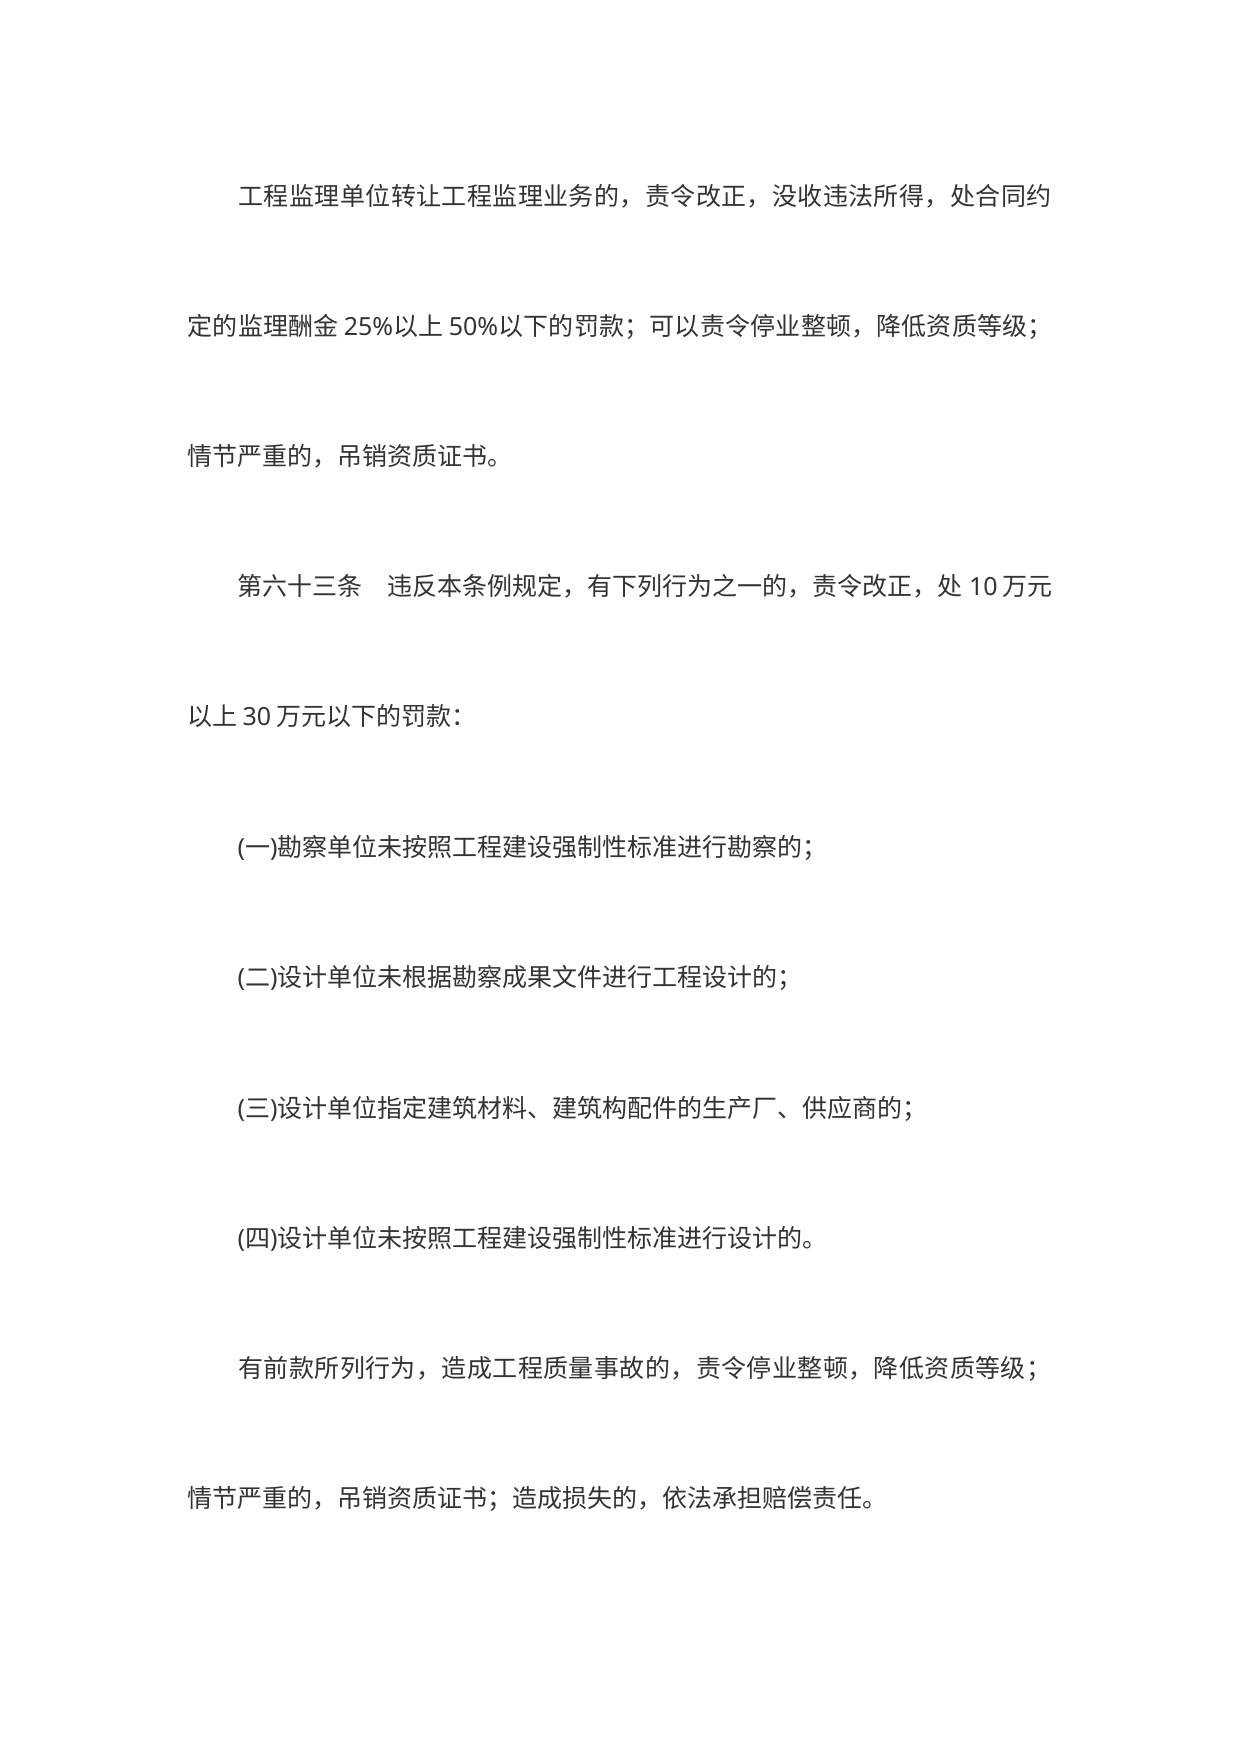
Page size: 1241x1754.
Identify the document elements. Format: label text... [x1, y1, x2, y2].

text 工程监理单位转让工程监理业务的，责令改正，没收违法所得，处合同约定的监理酬金25%以上50%以下的罚款；可以责令停业整顿，降低资质等级；情节严重的，吊销资质证书。 [187, 162, 1053, 487]
text (一)勘察单位未按照工程建设强制性标准进行勘察的； [187, 813, 1053, 878]
text (四)设计单位未按照工程建设强制性标准进行设计的。 [187, 1204, 1053, 1269]
text 有前款所列行为，造成工程质量事故的，责令停业整顿，降低资质等级；情节严重的，吊销资质证书；造成损失的，依法承担赔偿责任。 [187, 1334, 1053, 1529]
text (二)设计单位未根据勘察成果文件进行工程设计的； [187, 943, 1053, 1008]
text 第六十三条 违反本条例规定，有下列行为之一的，责令改正，处10万元以上30万元以下的罚款： [187, 552, 1053, 747]
text (三)设计单位指定建筑材料、建筑构配件的生产厂、供应商的； [187, 1074, 1053, 1139]
